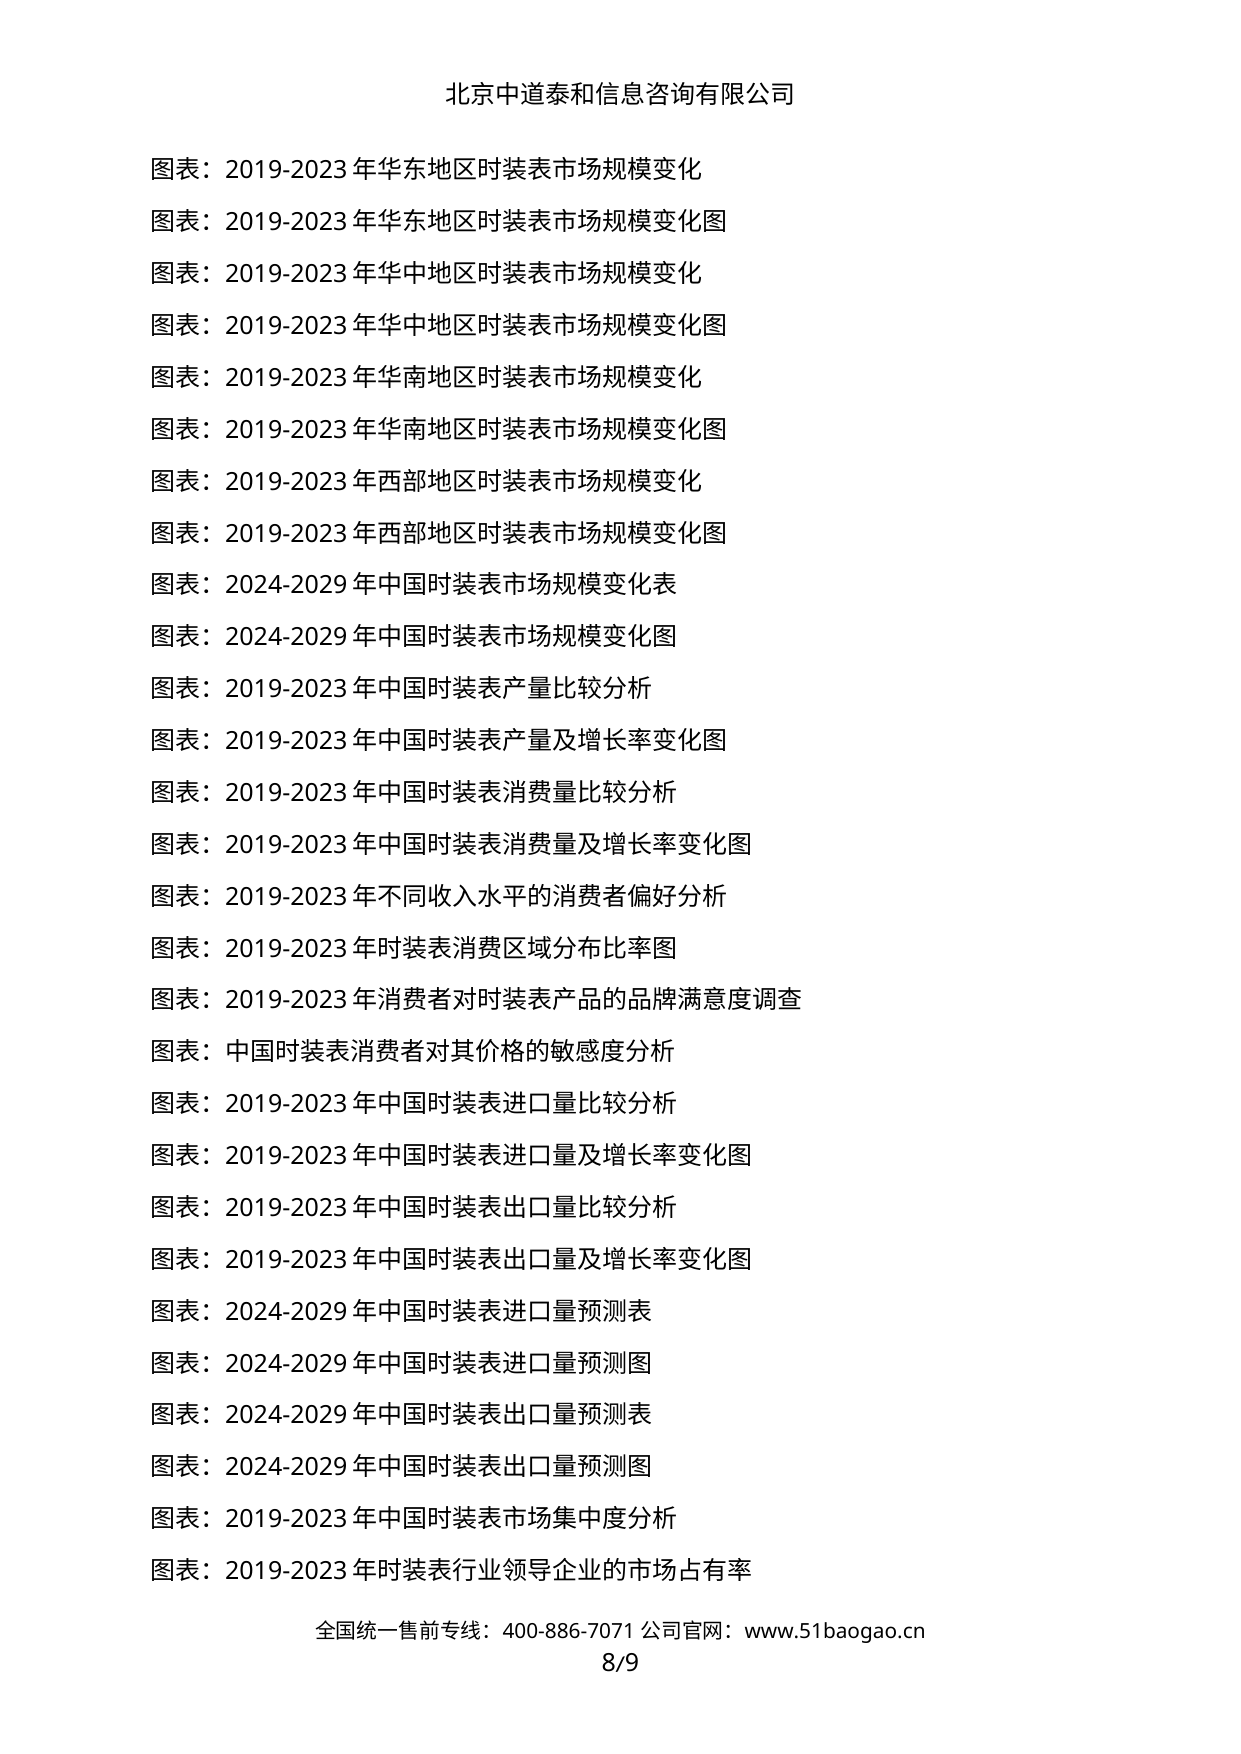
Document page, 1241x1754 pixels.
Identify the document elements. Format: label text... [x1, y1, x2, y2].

text 图表：2019-2023年中国时装表产量及增长率变化图 [150, 721, 1090, 757]
text 图表：2019-2023年消费者对时装表产品的品牌满意度调查 [150, 980, 1090, 1016]
text 图表：2019-2023年华东地区时装表市场规模变化图 [150, 202, 1090, 238]
text 图表：中国时装表消费者对其价格的敏感度分析 [150, 1032, 1090, 1068]
text 图表：2019-2023年中国时装表消费量比较分析 [150, 772, 1090, 809]
text 图表：2019-2023年华中地区时装表市场规模变化 [150, 254, 1090, 290]
text 图表：2019-2023年西部地区时装表市场规模变化图 [150, 513, 1090, 549]
text 图表：2019-2023年时装表消费区域分布比率图 [150, 928, 1090, 964]
text 图表：2024-2029年中国时装表出口量预测表 [150, 1395, 1090, 1431]
text 图表：2024-2029年中国时装表出口量预测图 [150, 1447, 1090, 1483]
text 图表：2024-2029年中国时装表市场规模变化图 [150, 617, 1090, 653]
text 图表：2019-2023年中国时装表出口量及增长率变化图 [150, 1239, 1090, 1276]
text 图表：2019-2023年不同收入水平的消费者偏好分析 [150, 876, 1090, 912]
text 图表：2019-2023年时装表行业领导企业的市场占有率 [150, 1551, 1090, 1587]
text 图表：2024-2029年中国时装表进口量预测表 [150, 1291, 1090, 1327]
text 图表：2019-2023年华东地区时装表市场规模变化 [150, 150, 1090, 186]
text 图表：2019-2023年华南地区时装表市场规模变化 [150, 357, 1090, 394]
text 图表：2019-2023年西部地区时装表市场规模变化 [150, 461, 1090, 497]
text 图表：2024-2029年中国时装表进口量预测图 [150, 1343, 1090, 1379]
text 图表：2019-2023年中国时装表进口量比较分析 [150, 1084, 1090, 1120]
text 图表：2019-2023年中国时装表产量比较分析 [150, 669, 1090, 705]
text 图表：2019-2023年中国时装表消费量及增长率变化图 [150, 824, 1090, 861]
text 图表：2019-2023年华南地区时装表市场规模变化图 [150, 409, 1090, 446]
text 图表：2019-2023年中国时装表进口量及增长率变化图 [150, 1136, 1090, 1172]
text 图表：2019-2023年中国时装表出口量比较分析 [150, 1187, 1090, 1224]
text 图表：2024-2029年中国时装表市场规模变化表 [150, 565, 1090, 601]
text 图表：2019-2023年中国时装表市场集中度分析 [150, 1499, 1090, 1535]
text 图表：2019-2023年华中地区时装表市场规模变化图 [150, 306, 1090, 342]
